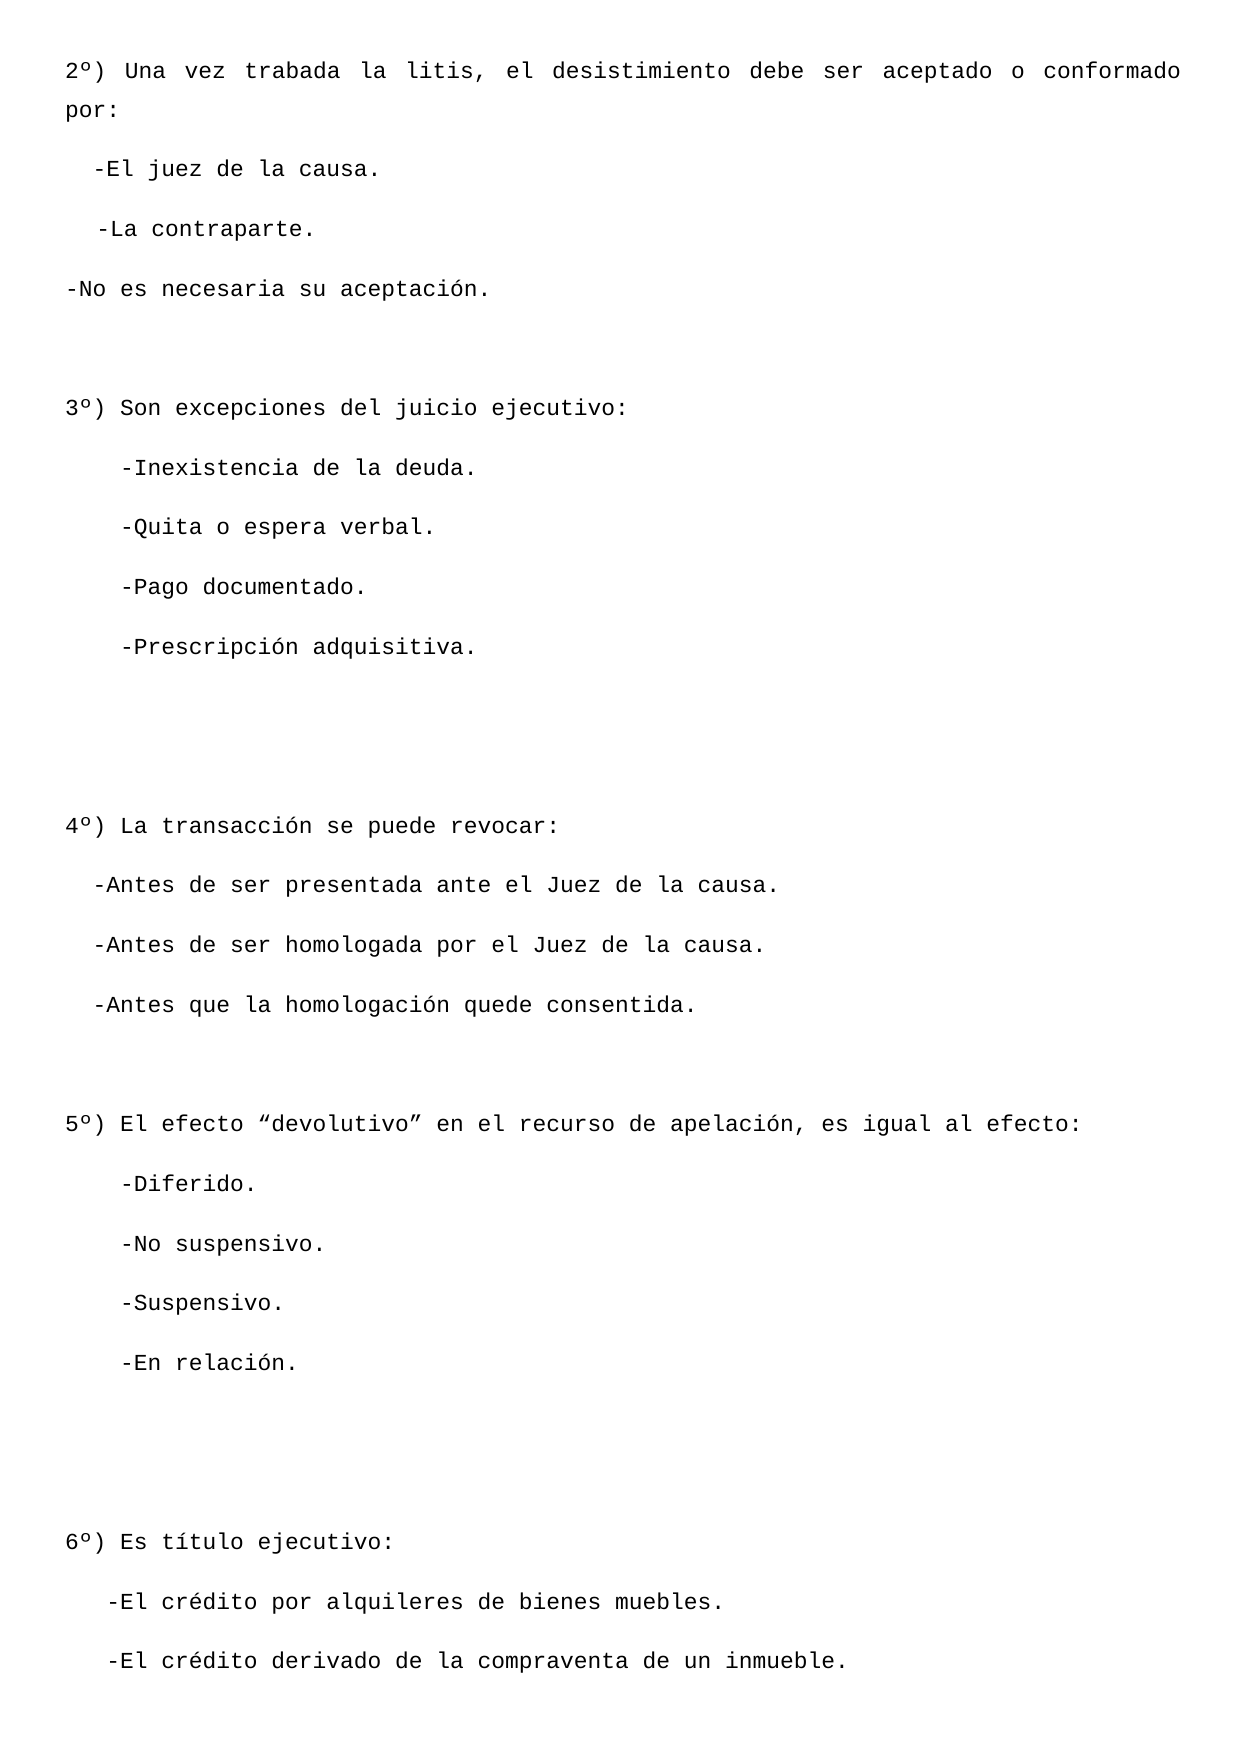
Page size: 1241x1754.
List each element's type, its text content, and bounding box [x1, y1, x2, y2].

text -Antes que la homologación quede consentida. [65, 993, 1181, 1019]
text -Pago documentado. [65, 575, 1181, 601]
text 3º) Son excepciones del juicio ejecutivo: [65, 396, 1181, 422]
text -Prescripción adquisitiva. [65, 635, 1181, 661]
text -La contraparte. [96, 217, 1181, 243]
text -No es necesaria su aceptación. [65, 277, 1181, 303]
text -El juez de la causa. [65, 158, 1181, 183]
text 2º) Una vez trabada la litis, el desistimiento debe ser aceptado o conformado por: [65, 59, 1181, 124]
text -El crédito por alquileres de bienes muebles. [65, 1590, 1181, 1616]
text -Quita o espera verbal. [65, 516, 1181, 542]
text -En relación. [65, 1351, 1181, 1377]
text 4º) La transacción se puede revocar: [65, 814, 1181, 840]
text -El crédito derivado de la compraventa de un inmueble. [65, 1650, 1181, 1676]
text 6º) Es título ejecutivo: [65, 1530, 1181, 1556]
text -Suspensivo. [65, 1292, 1181, 1318]
text -Antes de ser homologada por el Juez de la causa. [65, 933, 1181, 959]
text -Antes de ser presentada ante el Juez de la causa. [65, 874, 1181, 900]
text -No suspensivo. [65, 1232, 1181, 1258]
text -Inexistencia de la deuda. [65, 456, 1181, 482]
text -Diferido. [65, 1172, 1181, 1198]
text 5º) El efecto “devolutivo” en el recurso de apelación, es igual al efecto: [65, 1113, 1181, 1138]
